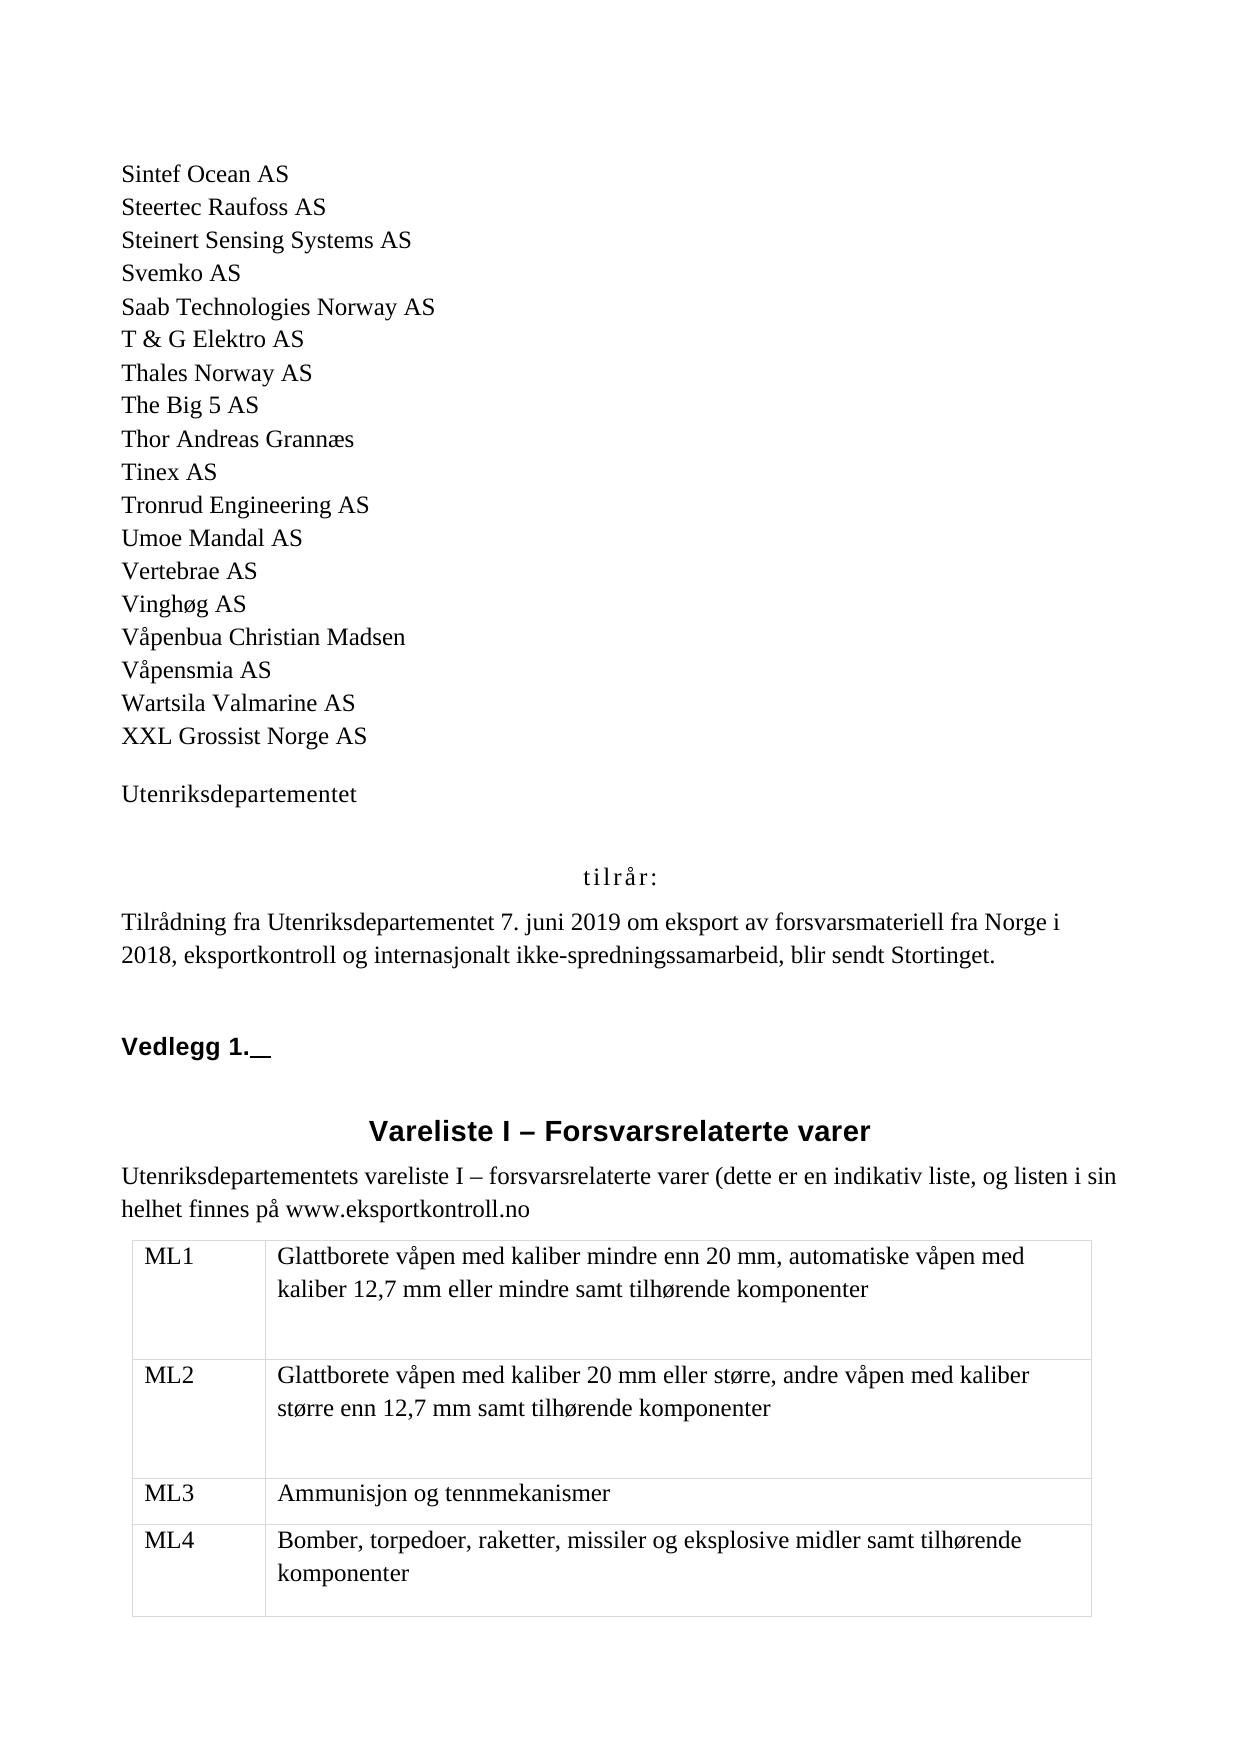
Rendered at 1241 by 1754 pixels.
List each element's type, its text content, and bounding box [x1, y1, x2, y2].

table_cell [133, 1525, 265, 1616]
list Umoe Mandal AS [121, 523, 1119, 551]
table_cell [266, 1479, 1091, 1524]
list The Big 5 AS [121, 391, 1119, 419]
list Vinghøg AS [121, 589, 1119, 617]
list Våpensmia AS [121, 655, 1119, 683]
list Svemko AS [121, 258, 1119, 287]
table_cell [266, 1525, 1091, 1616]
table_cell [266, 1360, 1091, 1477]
list Tronrud Engineering AS [121, 490, 1119, 518]
list Thor Andreas Grannæs [121, 424, 1119, 452]
list Thales Norway AS [121, 358, 1119, 386]
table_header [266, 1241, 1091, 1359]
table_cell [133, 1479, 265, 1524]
text Utenriksdepartementet [121, 779, 1119, 808]
text tilrår: [121, 862, 1119, 891]
list XXL Grossist Norge AS [121, 721, 1119, 749]
list Steertec Raufoss AS [121, 192, 1119, 221]
list Tinex AS [121, 457, 1119, 485]
list Steinert Sensing Systems AS [121, 226, 1119, 254]
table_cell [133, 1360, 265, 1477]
text Vareliste I – Forsvarsrelaterte varer [121, 1114, 1119, 1148]
list T & G Elektro AS [121, 324, 1119, 353]
list Sintef Ocean AS [121, 159, 1119, 188]
list Wartsila Valmarine AS [121, 688, 1119, 717]
text Utenriksdepartementets vareliste I – forsvarsrelaterte varer (dette er en indikativ liste, og listen i sin helhet finnes på www.eksportkontroll.no [121, 1161, 1119, 1223]
list Våpenbua Christian Madsen [121, 622, 1119, 651]
list Vertebrae AS [121, 556, 1119, 584]
list Saab Technologies Norway AS [121, 292, 1119, 320]
text Tilrådning fra Utenriksdepartementet 7. juni 2019 om eksport av forsvarsmateriell fra Norge i 2018, eksportkontroll og internasjonalt ikke-spredningssamarbeid, blir sendt Stortinget. [121, 907, 1119, 969]
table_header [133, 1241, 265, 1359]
